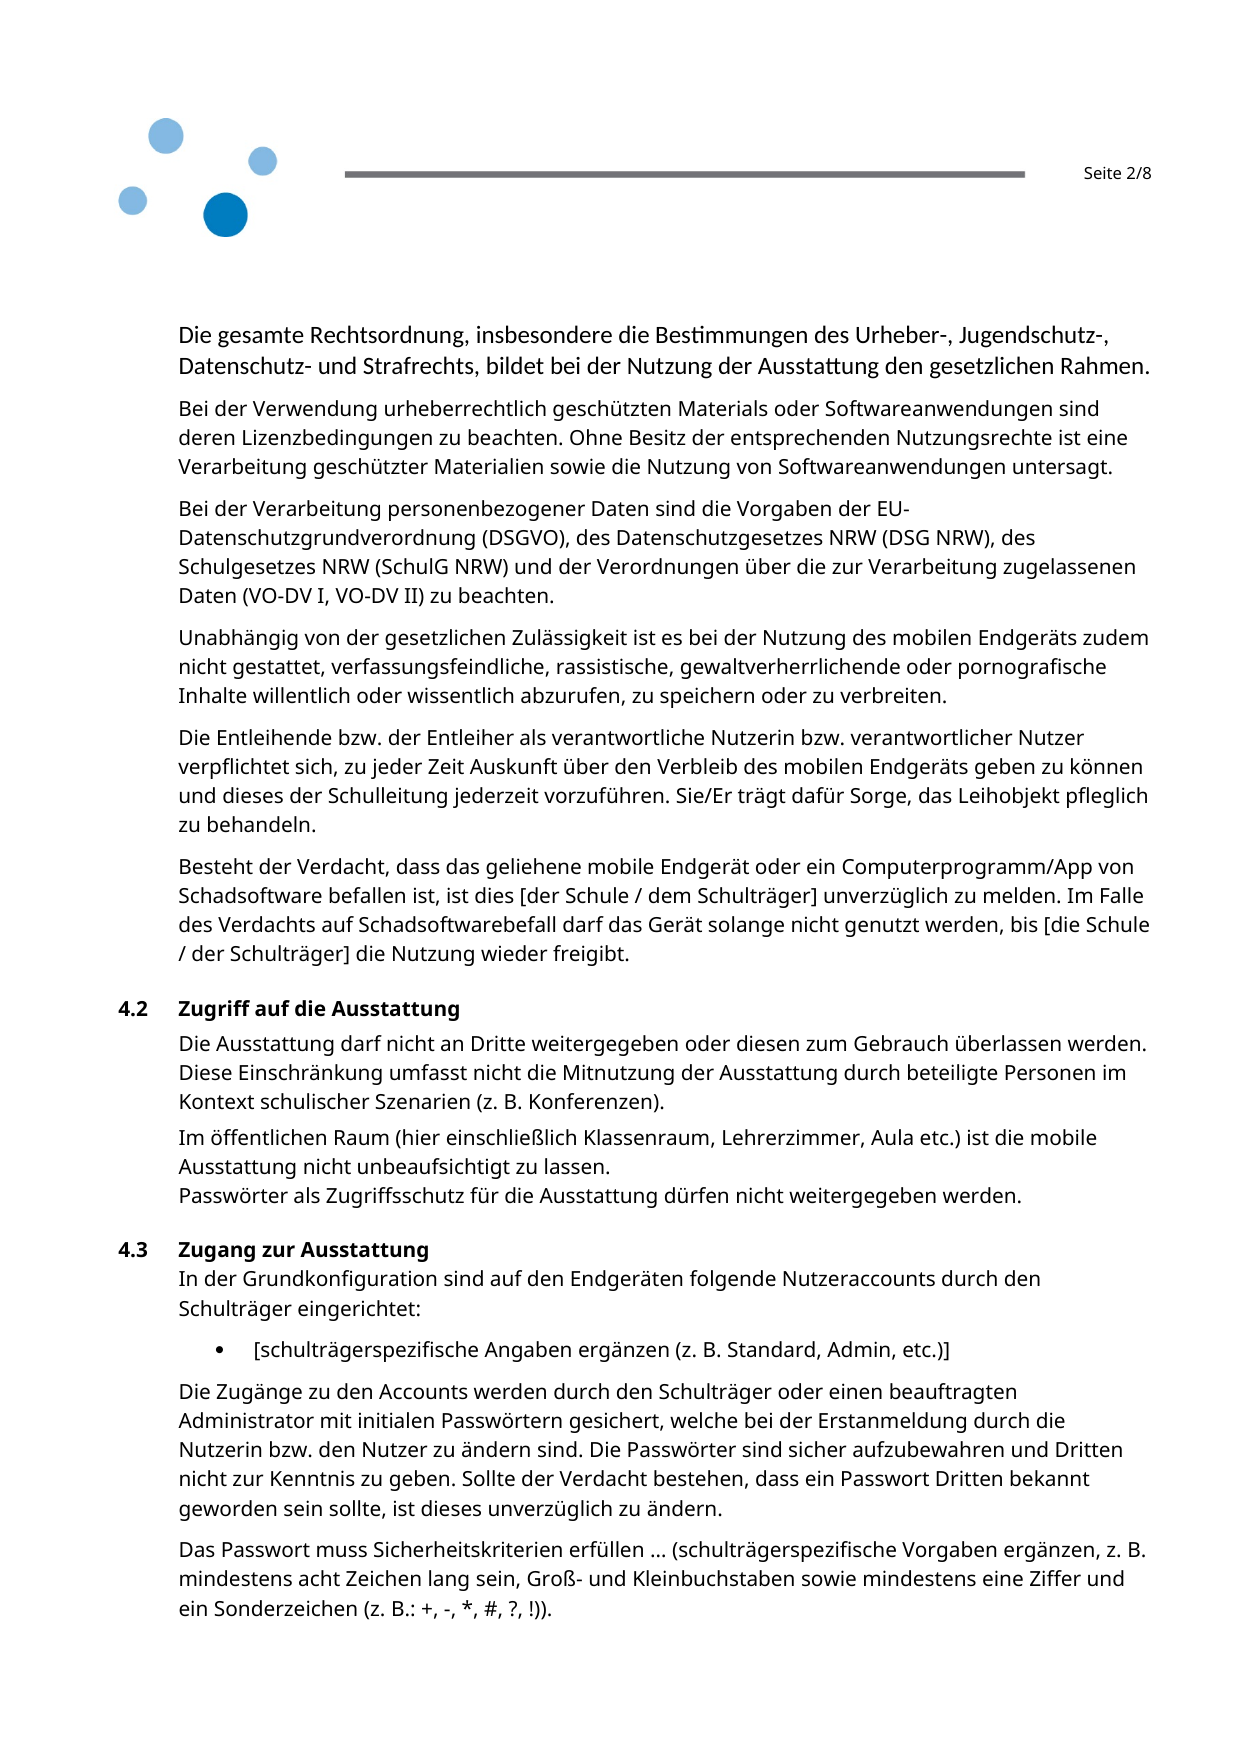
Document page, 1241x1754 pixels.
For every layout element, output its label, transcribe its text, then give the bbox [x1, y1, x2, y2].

text Im öffentlichen Raum (hier einschließlich Klassenraum, Lehrerzimmer, Aula etc.) ist die mobile Ausstattung nicht unbeaufsichtigt zu lassen. [178, 1122, 1152, 1180]
text Bei der Verwendung urheberrechtlich geschützten Materials oder Softwareanwendungen sind deren Lizenzbedingungen zu beachten. Ohne Besitz der entsprechenden Nutzungsrechte ist eine Verarbeitung geschützter Materialien sowie die Nutzung von Softwareanwendungen untersagt. [178, 393, 1152, 481]
text Besteht der Verdacht, dass das geliehene mobile Endgerät oder ein Computerprogramm/App von Schadsoftware befallen ist, ist dies [der Schule / dem Schulträger] unverzüglich zu melden. Im Falle des Verdachts auf Schadsoftwarebefall darf das Gerät solange nicht genutzt werden, bis [die Schule / der Schulträger] die Nutzung wieder freigibt. [178, 851, 1152, 968]
picture [59, 118, 1182, 237]
text Die gesamte Rechtsordnung, insbesondere die Bestimmungen des Urheber-, Jugendschutz-, Datenschutz- und Strafrechts, bildet bei der Nutzung der Ausstattung den gesetzlichen Rahmen. [178, 319, 1152, 381]
text Die Ausstattung darf nicht an Dritte weitergegeben oder diesen zum Gebrauch überlassen werden. Diese Einschränkung umfasst nicht die Mitnutzung der Ausstattung durch beteiligte Personen im Kontext schulischer Szenarien (z. B. Konferenzen). [178, 1028, 1152, 1116]
text Unabhängig von der gesetzlichen Zulässigkeit ist es bei der Nutzung des mobilen Endgeräts zudem nicht gestattet, verfassungsfeindliche, rassistische, gewaltverherrlichende oder pornografische Inhalte willentlich oder wissentlich abzurufen, zu speichern oder zu verbreiten. [178, 622, 1152, 710]
list [schulträgerspezifische Angaben ergänzen (z. B. Standard, Admin, etc.)] [216, 1335, 1152, 1364]
list Zugriff auf die Ausstattung [118, 993, 1152, 1022]
text Die Entleihende bzw. der Entleiher als verantwortliche Nutzerin bzw. verantwortlicher Nutzer verpflichtet sich, zu jeder Zeit Auskunft über den Verbleib des mobilen Endgeräts geben zu können und dieses der Schulleitung jederzeit vorzuführen. Sie/Er trägt dafür Sorge, das Leihobjekt pfleglich zu behandeln. [178, 722, 1152, 839]
text Passwörter als Zugriffsschutz für die Ausstattung dürfen nicht weitergegeben werden. [178, 1180, 1152, 1209]
list Zugang zur Ausstattung [118, 1234, 1152, 1264]
text Das Passwort muss Sicherheitskriterien erfüllen … (schulträgerspezifische Vorgaben ergänzen, z. B. mindestens acht Zeichen lang sein, Groß- und Kleinbuchstaben sowie mindestens eine Ziffer und ein Sonderzeichen (z. B.: +, -, *, #, ?, !)). [178, 1535, 1152, 1622]
text Bei der Verarbeitung personenbezogener Daten sind die Vorgaben der EU-Datenschutzgrundverordnung (DSGVO), des Datenschutzgesetzes NRW (DSG NRW), des Schulgesetzes NRW (SchulG NRW) und der Verordnungen über die zur Verarbeitung zugelassenen Daten (VO-DV I, VO-DV II) zu beachten. [178, 493, 1152, 610]
text In der Grundkonfiguration sind auf den Endgeräten folgende Nutzeraccounts durch den Schulträger eingerichtet: [178, 1264, 1152, 1322]
text Die Zugänge zu den Accounts werden durch den Schulträger oder einen beauftragten Administrator mit initialen Passwörtern gesichert, welche bei der Erstanmeldung durch die Nutzerin bzw. den Nutzer zu ändern sind. Die Passwörter sind sicher aufzubewahren und Dritten nicht zur Kenntnis zu geben. Sollte der Verdacht bestehen, dass ein Passwort Dritten bekannt geworden sein sollte, ist dieses unverzüglich zu ändern. [178, 1376, 1152, 1522]
